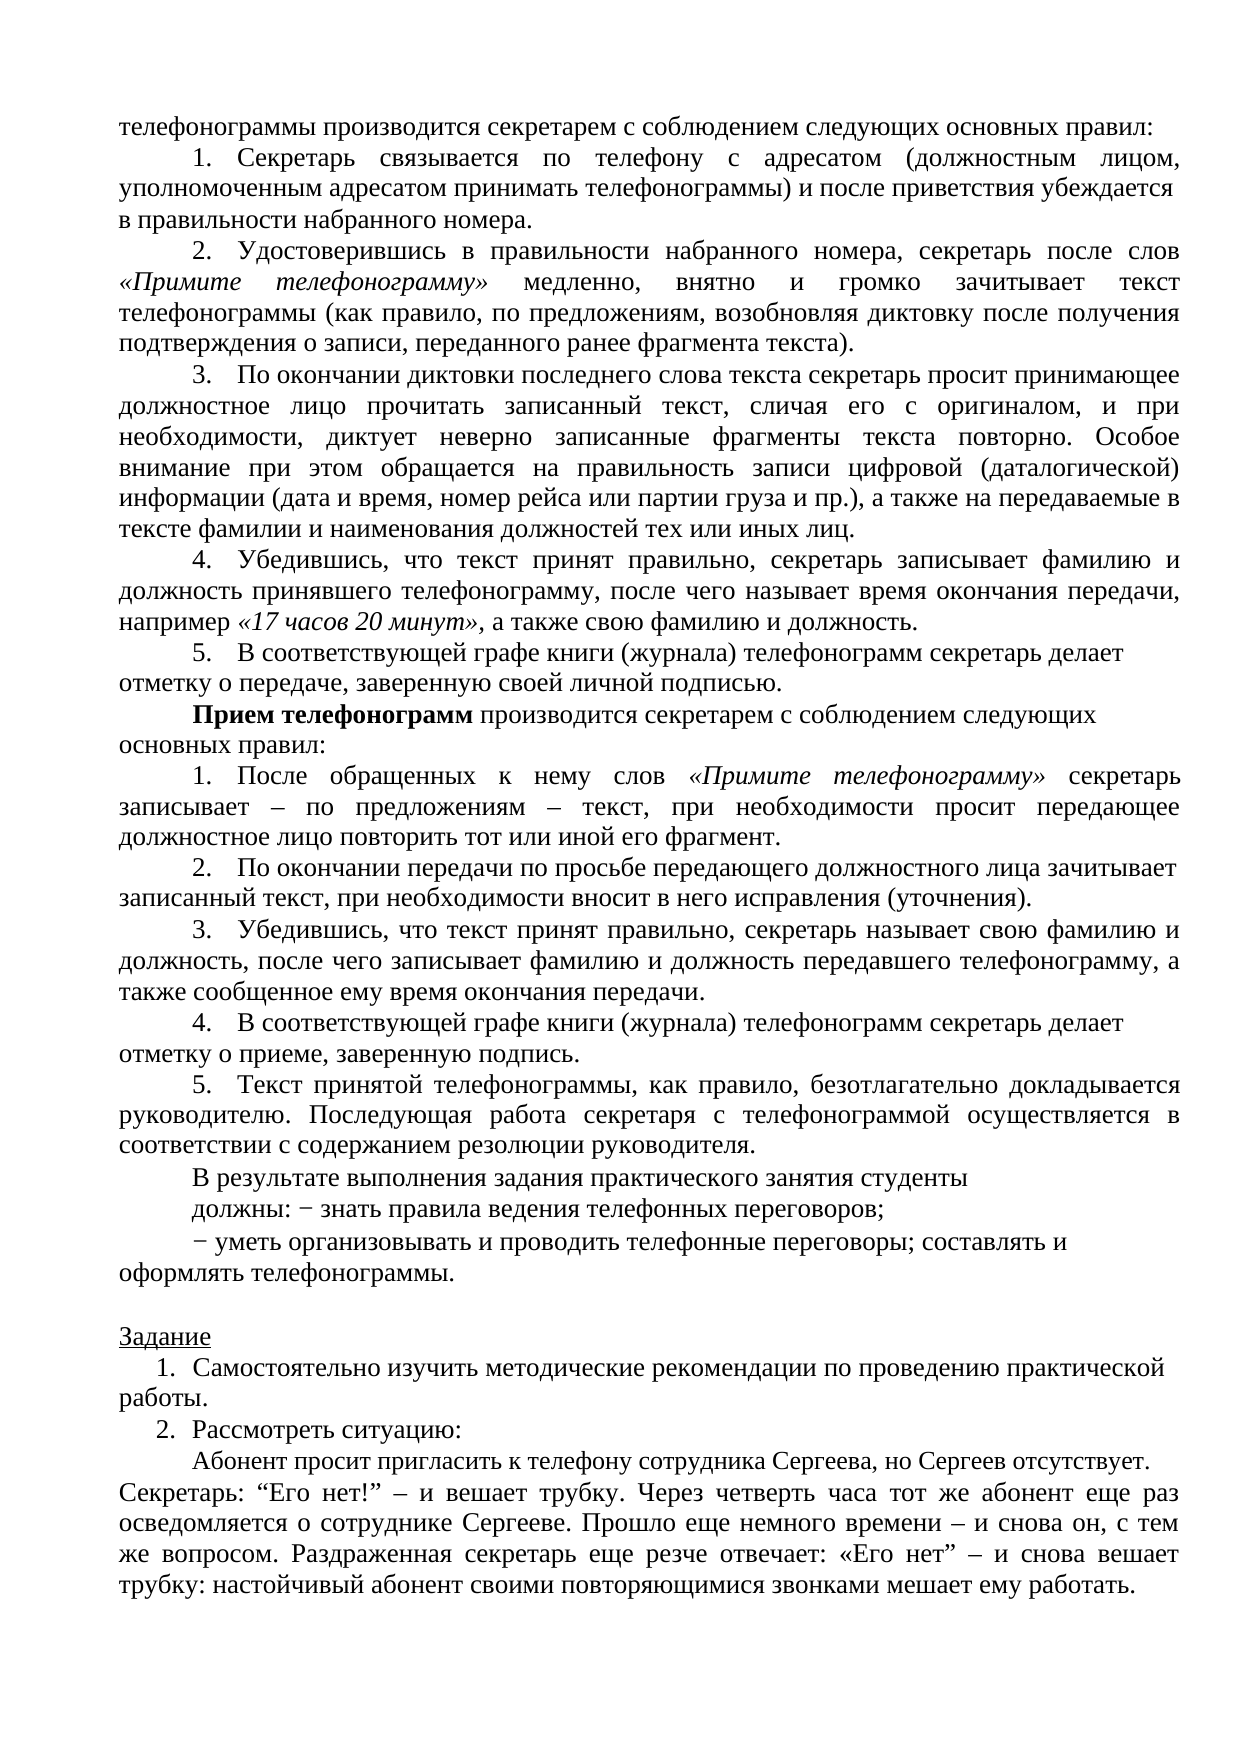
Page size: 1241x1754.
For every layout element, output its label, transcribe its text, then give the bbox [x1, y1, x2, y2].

text − уметь организовывать и проводить телефонные переговоры; составлять и оформлять телефонограммы. [119, 1224, 1179, 1288]
list правильности набранного номера. [118, 203, 1181, 234]
list Убедившись, что текст принят правильно, секретарь записывает фамилию и должность принявшего телефонограмму, после чего называет время окончания передачи, например «17 часов 20 минут», а также свою фамилию и должность. [119, 544, 1181, 636]
list Рассмотреть ситуацию: [156, 1413, 1181, 1444]
list По окончании диктовки последнего слова текста секретарь просит принимающее должностное лицо прочитать записанный текст, сличая его с оригиналом, и при необходимости, диктует неверно записанные фрагменты текста повторно. Особое внимание при этом обращается на правильность записи цифровой (даталогической) информации (дата и время, номер рейса или партии груза и пр.), а также на передаваемые в тексте фамилии и наименования должностей тех или иных лиц. [119, 359, 1181, 543]
list Секретарь связывается по телефону с адресатом (должностным лицом, уполномоченным адресатом принимать телефонограммы) и после приветствия убеждается [119, 143, 1181, 203]
list В соответствующей графе книги (журнала) телефонограмм секретарь делает отметку о приеме, заверенную подпись. [119, 1008, 1181, 1068]
list Убедившись, что текст принят правильно, секретарь называет свою фамилию и должность, после чего записывает фамилию и должность передавшего телефонограмму, а также сообщенное ему время окончания передачи. [119, 914, 1181, 1006]
list Текст принятой телефонограммы, как правило, безотлагательно докладывается руководителю. Последующая работа секретаря с телефонограммой осуществляется в соответствии с содержанием резолюции руководителя. [119, 1069, 1181, 1159]
text Секретарь: “Его нет!” – и вешает трубку. Через четверть часа тот же абонент еще раз осведомляется о сотруднике Сергееве. Прошло еще немного времени – и снова он, с тем же вопросом. Раздраженная секретарь еще резче отвечает: «Его нет” – и снова вешает трубку: настойчивый абонент своими повторяющимися звонками мешает ему работать. [119, 1477, 1181, 1599]
text Задание [119, 1320, 1181, 1351]
text Абонент просит пригласить к телефону сотрудника Сергеева, но Сергеев отсутствует. [192, 1445, 1181, 1475]
list После обращенных к нему слов «Примите телефонограмму» секретарь записывает – по предложениям – текст, при необходимости просит передающее должностное лицо повторить тот или иной его фрагмент. [119, 761, 1181, 851]
list По окончании передачи по просьбе передающего должностного лица зачитывает записанный текст, при необходимости вносит в него исправления (уточнения). [119, 853, 1181, 913]
list Удостоверившись в правильности набранного номера, секретарь после слов «Примите телефонограмму» медленно, внятно и громко зачитывает текст телефонограммы (как правило, по предложениям, возобновляя диктовку после получения подтверждения о записи, переданного ранее фрагмента текста). [119, 235, 1181, 358]
list В соответствующей графе книги (журнала) телефонограмм секретарь делает отметку о передаче, заверенную своей личной подписью. [119, 638, 1181, 698]
text телефонограммы производится секретарем с соблюдением следующих основных правил: [119, 110, 1181, 141]
list Самостоятельно изучить методические рекомендации по проведению практической работы. [119, 1353, 1181, 1412]
text Прием телефонограмм производится секретарем с соблюдением следующих основных правил: [119, 699, 1181, 759]
text В результате выполнения задания практического занятия студенты должны: − знать правила ведения телефонных переговоров; [192, 1161, 1075, 1224]
